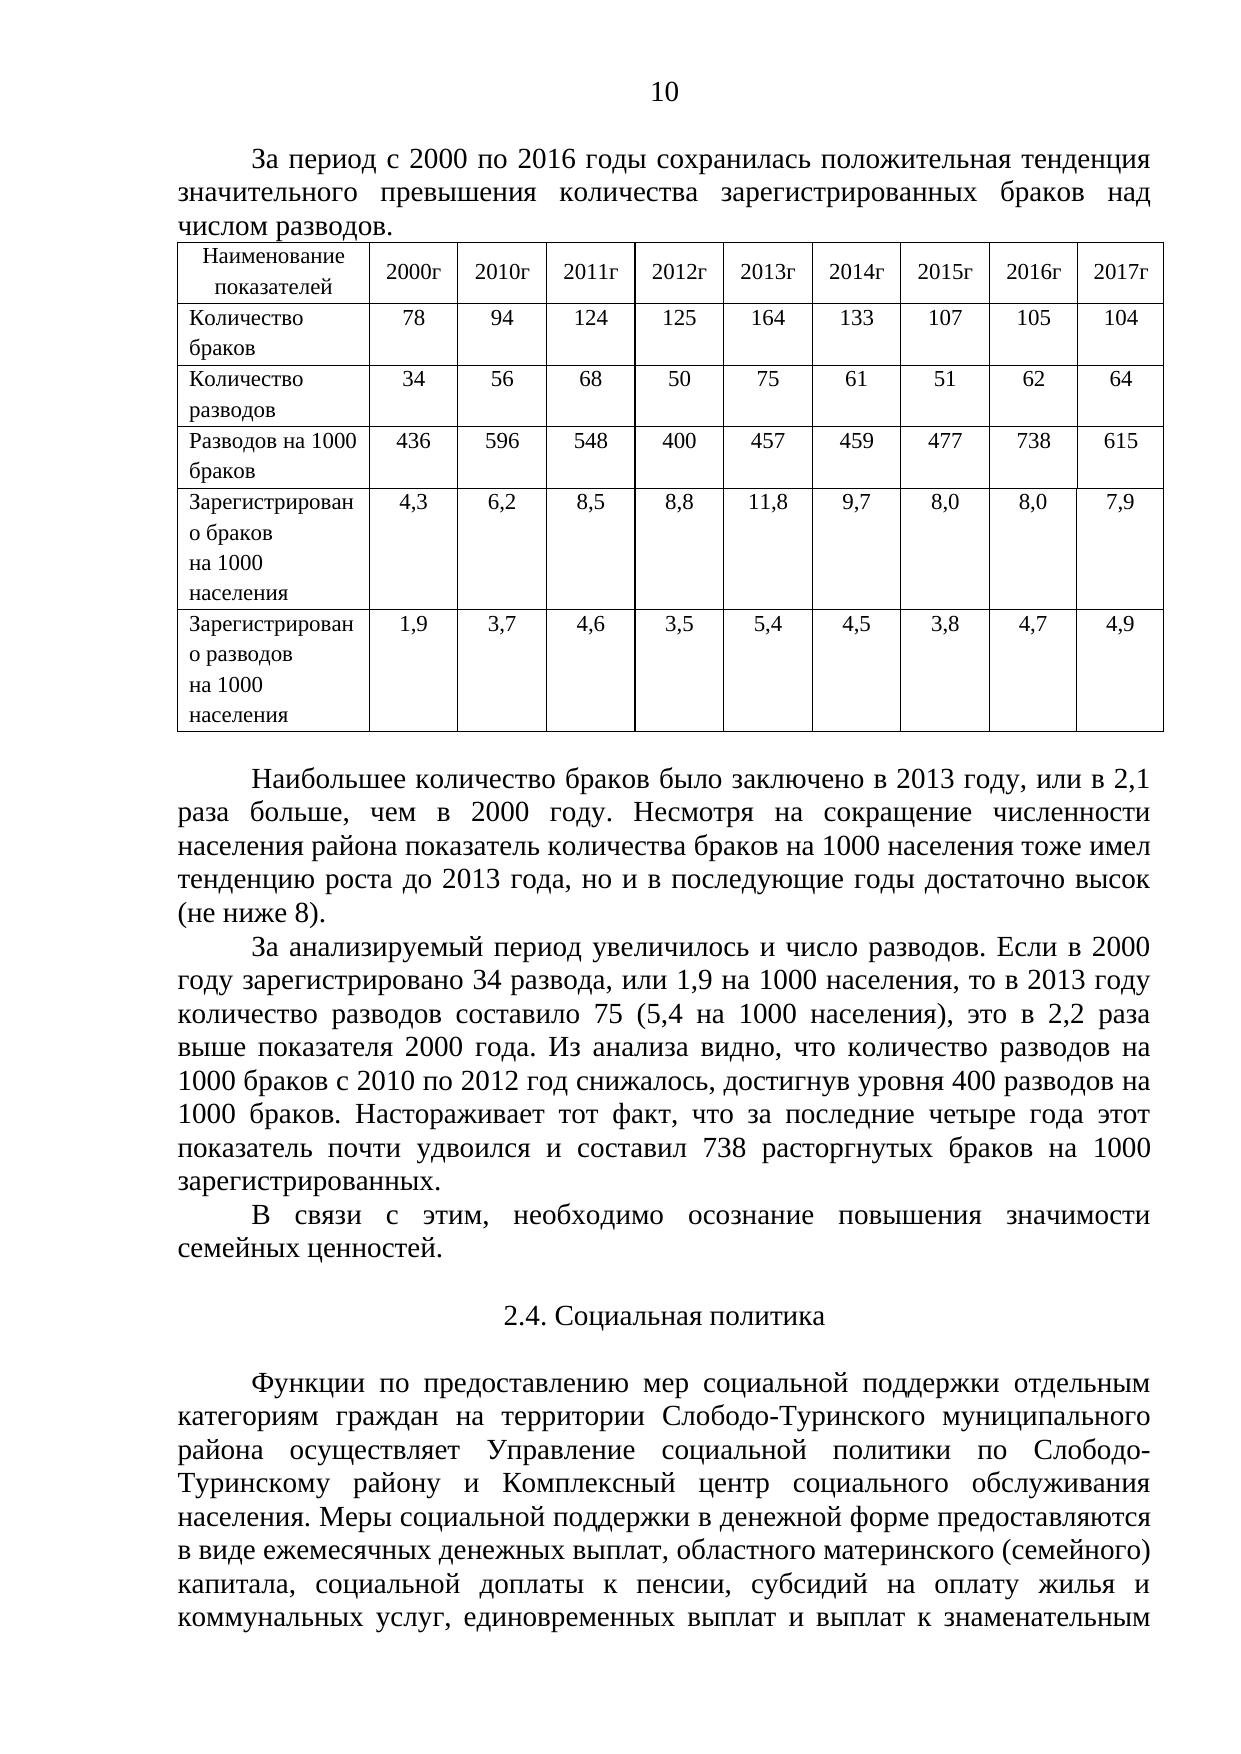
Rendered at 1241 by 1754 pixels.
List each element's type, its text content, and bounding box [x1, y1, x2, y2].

table_cell 615 [1078, 427, 1163, 487]
table_header 2016г [990, 243, 1077, 303]
table_header 2013г [724, 243, 812, 303]
table_cell Количество разводов [178, 366, 369, 426]
table_header Наименование показателей [178, 243, 369, 303]
table_cell Зарегистрировано браков на 1000 населения [178, 489, 369, 609]
table_cell 8,5 [547, 489, 634, 609]
table_cell Количество браков [178, 304, 369, 364]
table_cell 436 [370, 427, 457, 487]
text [177, 1365, 1152, 1633]
table_header 2017г [1078, 243, 1163, 303]
table_cell 11,8 [724, 489, 812, 609]
table_cell 459 [813, 427, 900, 487]
table_header 2010г [458, 243, 546, 303]
table_cell 56 [458, 366, 546, 426]
table_cell 107 [901, 304, 989, 364]
table_cell Разводов на 1000 браков [178, 427, 369, 487]
table_cell 400 [636, 427, 723, 487]
table_cell 64 [1078, 366, 1163, 426]
table_cell 104 [1078, 304, 1163, 364]
table_cell 62 [990, 366, 1077, 426]
table_cell 8,0 [901, 489, 989, 609]
table_header 2012г [636, 243, 723, 303]
table_cell 457 [724, 427, 812, 487]
table_cell 4,5 [813, 610, 900, 731]
table_cell 548 [547, 427, 634, 487]
table_cell 3,5 [636, 610, 723, 731]
table_cell 78 [370, 304, 457, 364]
table_cell 596 [458, 427, 546, 487]
table_cell 6,2 [458, 489, 546, 609]
table_cell 5,4 [724, 610, 812, 731]
table_cell 4,3 [370, 489, 457, 609]
table_cell 3,7 [458, 610, 546, 731]
text В связи с этим, необходимо осознание повышения значимости семейных ценностей. [177, 1197, 1152, 1264]
table_cell 124 [547, 304, 634, 364]
table_cell 51 [901, 366, 989, 426]
table_cell 9,7 [813, 489, 900, 609]
table_cell 8,0 [990, 489, 1076, 609]
text За анализируемый период увеличилось и число разводов. Если в 2000 году зарегистрировано 34 развода, или 1,9 на 1000 населения, то в 2013 году количество разводов составило 75 (5,4 на 1000 населения), это в 2,2 раза выше показателя 2000 года. Из анализа видно, что количество разводов на 1000 браков с 2010 по 2012 год снижалось, достигнув уровня 400 разводов на 1000 браков. Настораживает тот факт, что за последние четыре года этот показатель почти удвоился и составил 738 расторгнутых браков на 1000 зарегистрированных. [177, 929, 1152, 1197]
table_cell 8,8 [636, 489, 723, 609]
table_cell 7,9 [1077, 489, 1163, 609]
table_cell 61 [813, 366, 900, 426]
table_header 2011г [547, 243, 634, 303]
text 2.4. Социальная политика [177, 1298, 1152, 1331]
table_cell 68 [547, 366, 634, 426]
table_header 2014г [813, 243, 900, 303]
table_cell 125 [636, 304, 723, 364]
table_cell 105 [990, 304, 1077, 364]
table_cell 34 [370, 366, 457, 426]
table_cell 4,9 [1077, 610, 1163, 731]
table_cell 133 [813, 304, 900, 364]
table_cell 738 [990, 427, 1077, 487]
table_cell 1,9 [370, 610, 457, 731]
table_header 2000г [370, 243, 457, 303]
table_header 2015г [901, 243, 989, 303]
table_cell 75 [724, 366, 812, 426]
text Наибольшее количество браков было заключено в 2013 году, или в 2,1 раза больше, чем в 2000 году. Несмотря на сокращение численности населения района показатель количества браков на 1000 населения тоже имел тенденцию роста до 2013 года, но и в последующие годы достаточно высок (не ниже 8). [177, 761, 1152, 929]
table_cell 4,7 [990, 610, 1076, 731]
table_cell 50 [636, 366, 723, 426]
table_cell 4,6 [547, 610, 634, 731]
table_cell 94 [458, 304, 546, 364]
table_cell 164 [724, 304, 812, 364]
text За период с 2000 по 2016 годы сохранилась положительная тенденция значительного превышения количества зарегистрированных браков над числом разводов. [177, 141, 1152, 242]
table_cell 477 [901, 427, 989, 487]
table_cell 3,8 [901, 610, 989, 731]
table_cell Зарегистрировано разводов на 1000 населения [178, 610, 369, 731]
